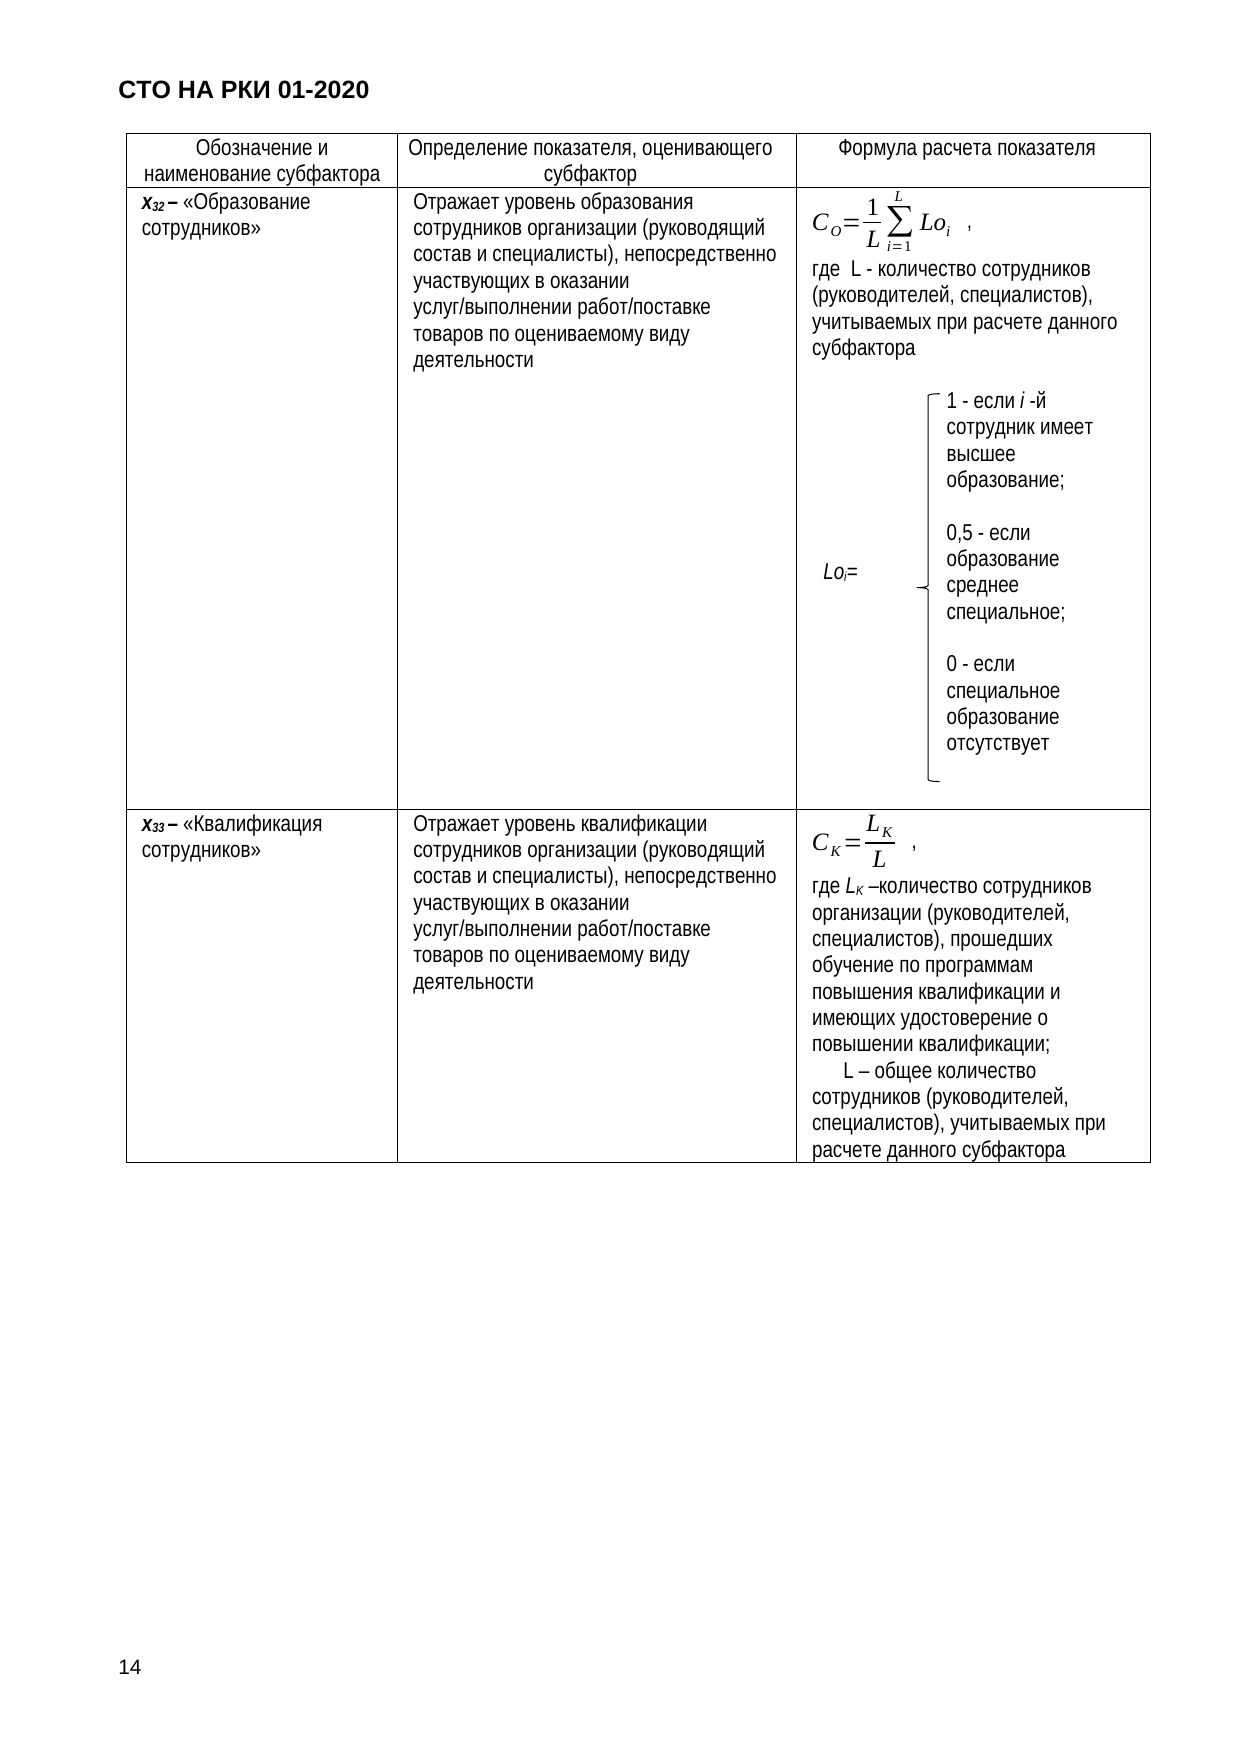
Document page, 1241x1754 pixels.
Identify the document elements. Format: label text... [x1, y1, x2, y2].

table_header Определение показателя, оценивающего субфактор [398, 134, 796, 187]
table_cell x33 – «Квалификация сотрудников» [127, 810, 397, 1162]
table_cell Отражает уровень квалификации сотрудников организации (руководящий состав и специалисты), непосредственно участвующих в оказании услуг/выполнении работ/поставке товаров по оцениваемому виду деятельности [398, 810, 796, 1162]
table_header Обозначение и наименование субфактора [127, 134, 397, 187]
table_cell x32 – «Образование сотрудников» [127, 188, 397, 808]
table_cell , где L - количество сотрудников (руководителей, специалистов), учитываемых при расчете данного субфактора [797, 188, 1150, 808]
table_cell , где LK –количество сотрудников организации (руководителей, специалистов), прошедших обучение по программам повышения квалификации и имеющих удостоверение о повышении квалификации; L – общее количество сотрудников (руководителей, специалистов), учитываемых при расчете данного субфактора [797, 810, 1150, 1162]
table_header Формула расчета показателя [797, 134, 1150, 187]
table_cell Отражает уровень образования сотрудников организации (руководящий состав и специалисты), непосредственно участвующих в оказании услуг/выполнении работ/поставке товаров по оцениваемому виду деятельности [398, 188, 796, 808]
